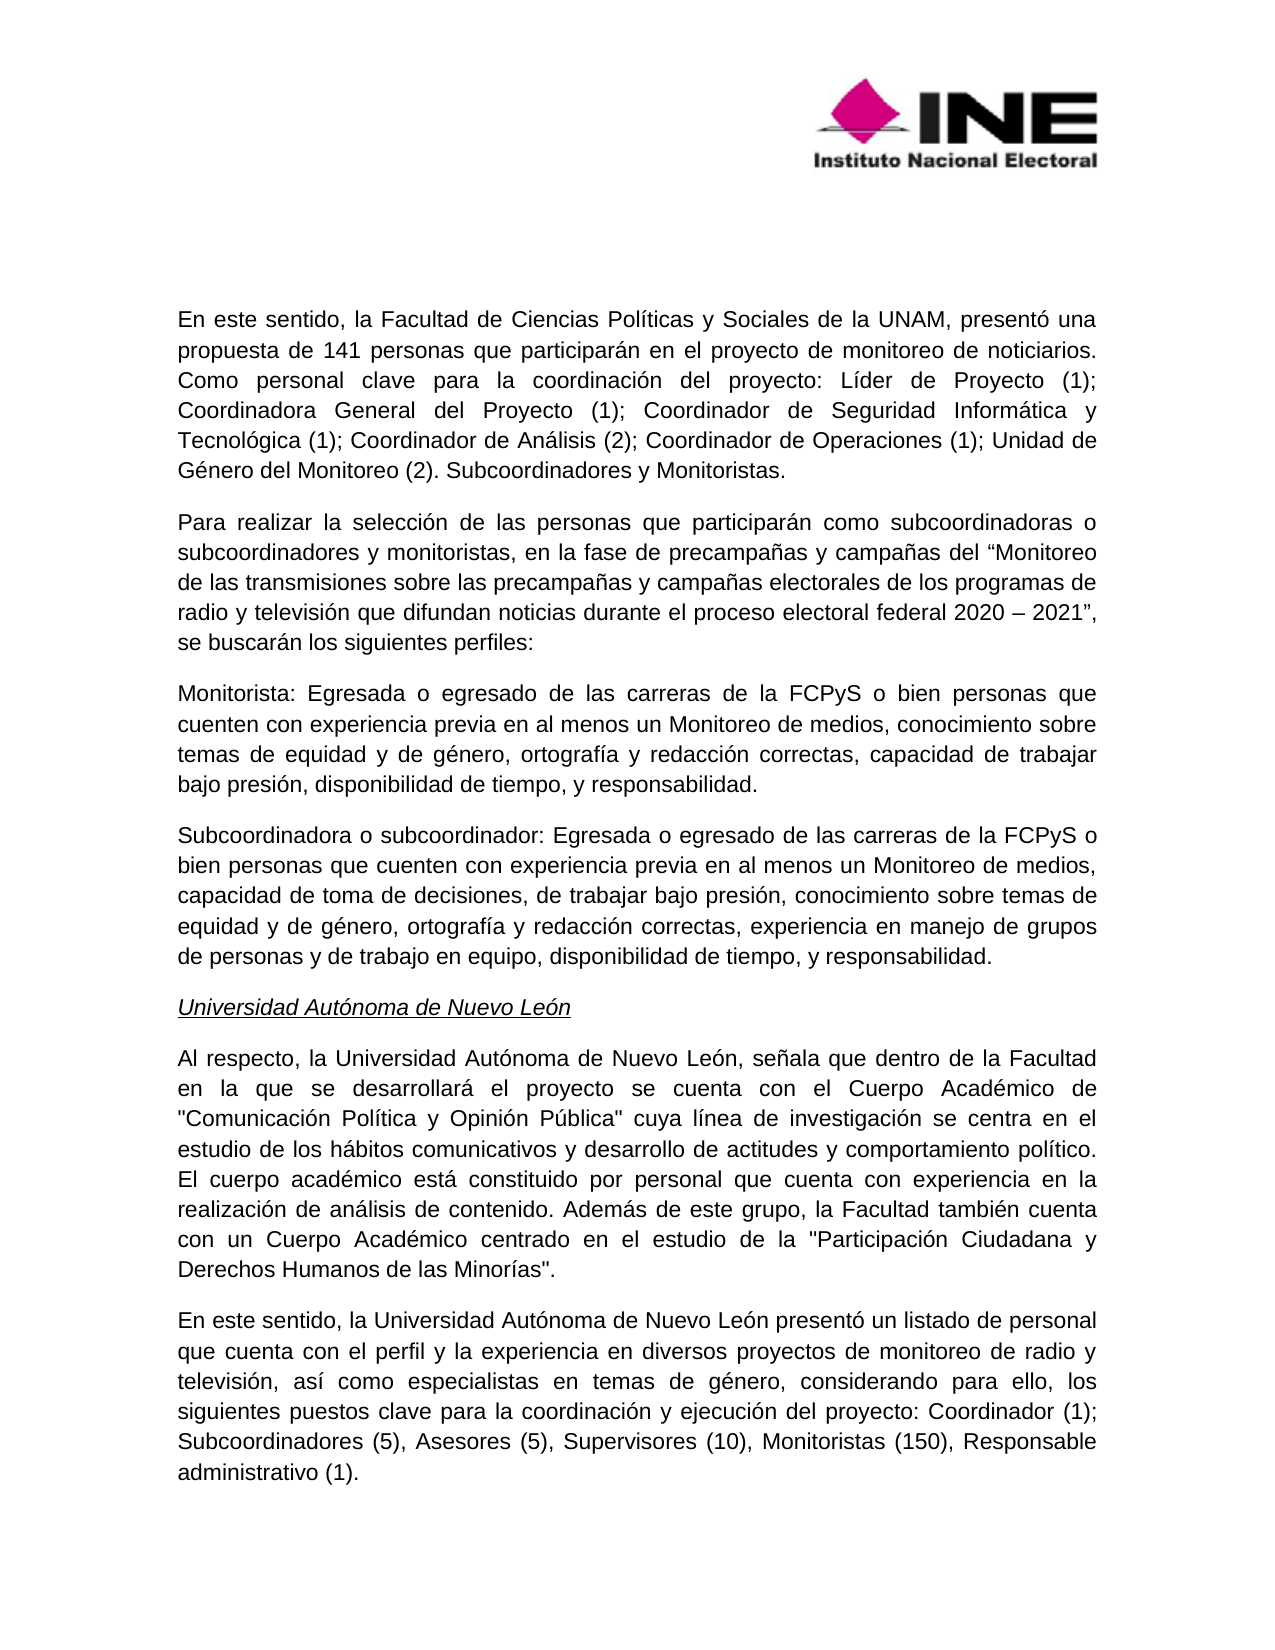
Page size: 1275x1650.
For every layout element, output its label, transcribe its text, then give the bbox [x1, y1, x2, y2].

text Para realizar la selección de las personas que participarán como subcoordinadoras o subcoordinadores y monitoristas, en la fase de precampañas y campañas del “Monitoreo de las transmisiones sobre las precampañas y campañas electorales de los programas de radio y televisión que difundan noticias durante el proceso electoral federal 2020 – 2021”, se buscarán los siguientes perfiles: [177, 508, 1098, 656]
text Subcoordinadora o subcoordinador: Egresada o egresado de las carreras de la FCPyS o bien personas que cuenten con experiencia previa en al menos un Monitoreo de medios, capacidad de toma de decisiones, de trabajar bajo presión, conocimiento sobre temas de equidad y de género, ortografía y redacción correctas, experiencia en manejo de grupos de personas y de trabajo en equipo, disponibilidad de tiempo, y responsabilidad. [177, 822, 1098, 969]
text Universidad Autónoma de Nuevo León [177, 994, 1098, 1020]
text En este sentido, la Facultad de Ciencias Políticas y Sociales de la UNAM, presentó una propuesta de 141 personas que participarán en el proyecto de monitoreo de noticiarios. Como personal clave para la coordinación del proyecto: Líder de Proyecto (1); Coordinadora General del Proyecto (1); Coordinador de Seguridad Informática y Tecnológica (1); Coordinador de Análisis (2); Coordinador de Operaciones (1); Unidad de Género del Monitoreo (2). Subcoordinadores y Monitoristas. [177, 306, 1098, 484]
text En este sentido, la Universidad Autónoma de Nuevo León presentó un listado de personal que cuenta con el perfil y la experiencia en diversos proyectos de monitoreo de radio y televisión, así como especialistas en temas de género, considerando para ello, los siguientes puestos clave para la coordinación y ejecución del proyecto: Coordinador (1); Subcoordinadores (5), Asesores (5), Supervisores (10), Monitoristas (150), Responsable administrativo (1). [177, 1307, 1098, 1485]
text Monitorista: Egresada o egresado de las carreras de la FCPyS o bien personas que cuenten con experiencia previa en al menos un Monitoreo de medios, conocimiento sobre temas de equidad y de género, ortografía y redacción correctas, capacidad de trabajar bajo presión, disponibilidad de tiempo, y responsabilidad. [177, 680, 1098, 797]
text Al respecto, la Universidad Autónoma de Nuevo León, señala que dentro de la Facultad en la que se desarrollará el proyecto se cuenta con el Cuerpo Académico de "Comunicación Política y Opinión Pública" cuya línea de investigación se centra en el estudio de los hábitos comunicativos y desarrollo de actitudes y comportamiento político. El cuerpo académico está constituido por personal que cuenta con experiencia en la realización de análisis de contenido. Además de este grupo, la Facultad también cuenta con un Cuerpo Académico centrado en el estudio de la "Participación Ciudadana y Derechos Humanos de las Minorías". [177, 1045, 1098, 1283]
